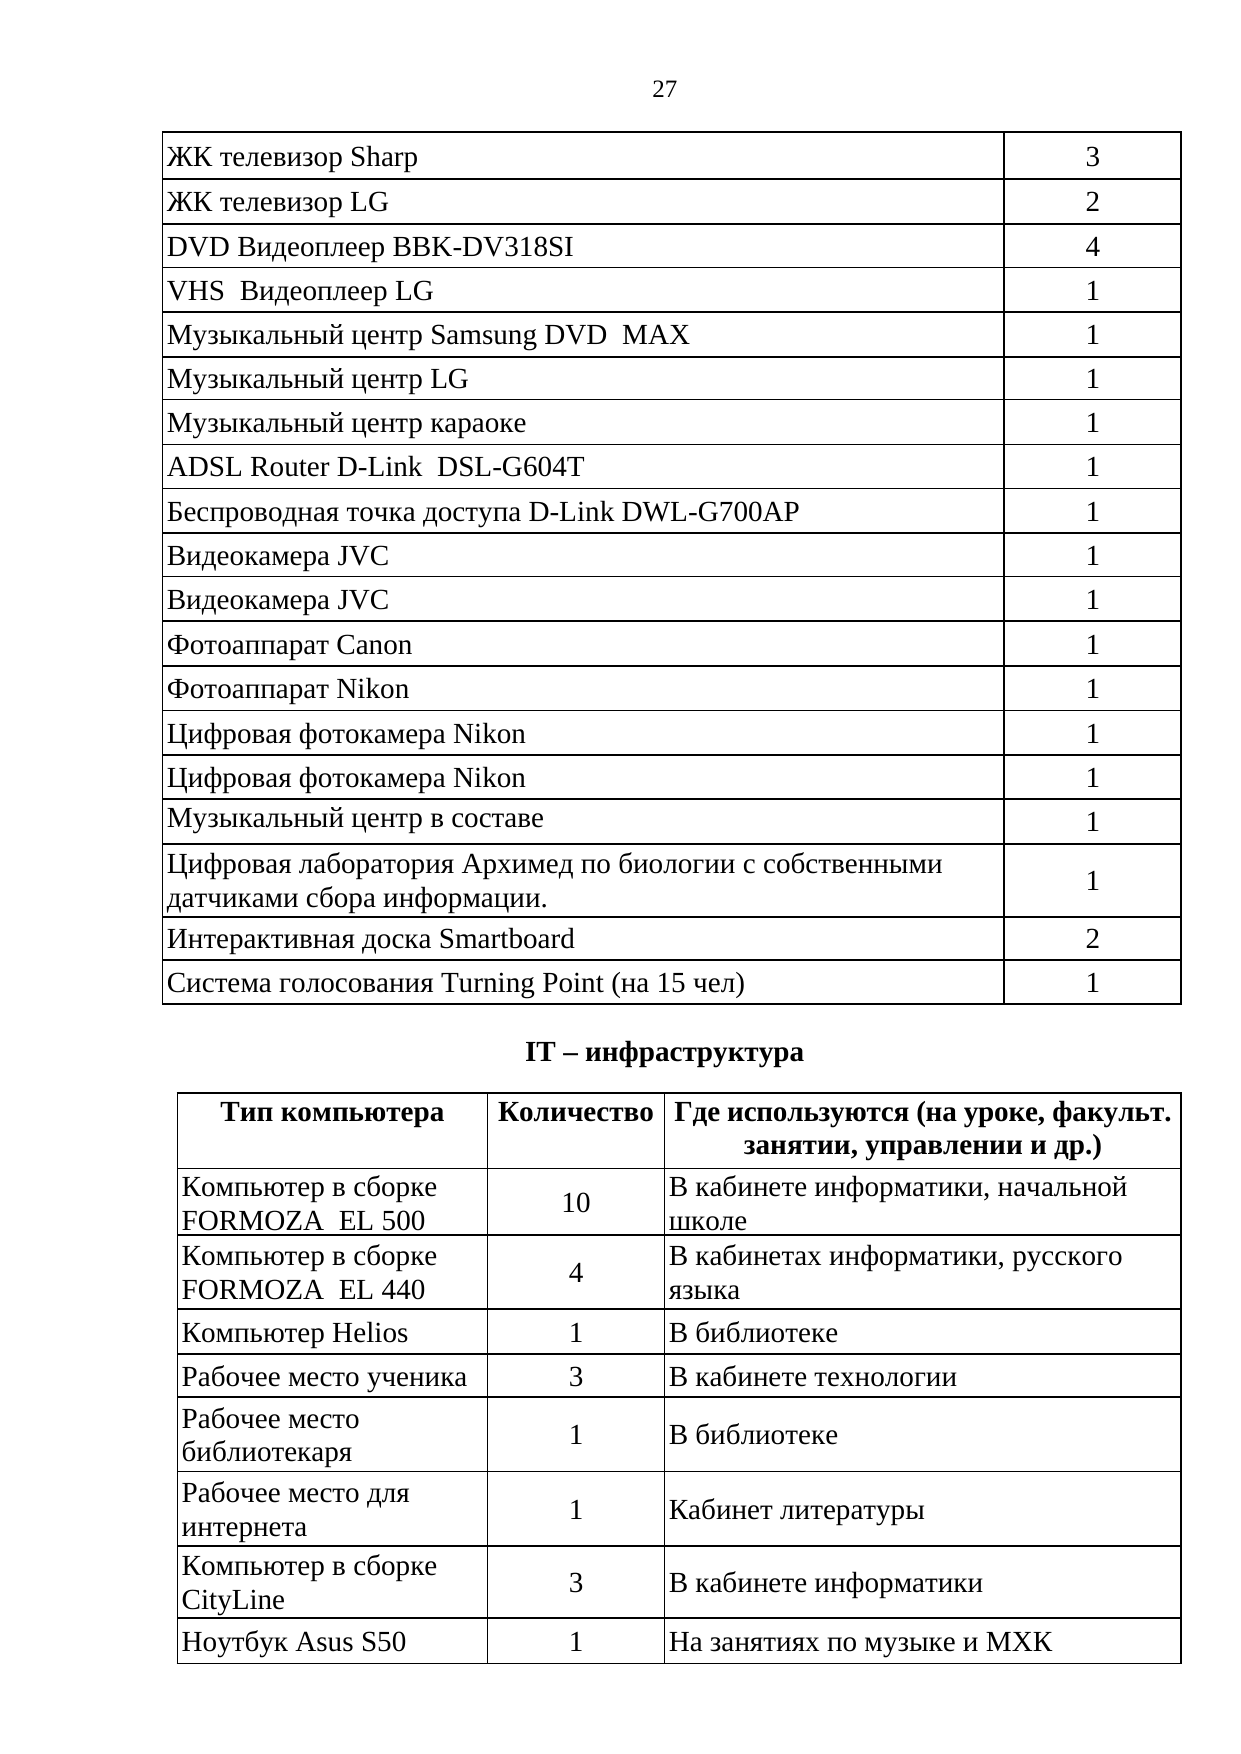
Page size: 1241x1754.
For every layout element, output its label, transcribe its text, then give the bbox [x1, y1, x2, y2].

table_cell В библиотеке [665, 1310, 1180, 1353]
table_cell В кабинете информатики, начальной школе [665, 1169, 1180, 1234]
table_cell Видеокамера JVC [163, 534, 1003, 576]
table_cell Рабочее место для интернета [178, 1472, 487, 1545]
table_cell 1 [488, 1310, 664, 1353]
table_cell Компьютер в сборке FORMOZA EL 500 [178, 1169, 487, 1234]
table_cell 1 [488, 1472, 664, 1545]
table_cell 3 [1005, 133, 1180, 178]
table_cell 10 [488, 1169, 664, 1234]
table_cell DVD Видеоплеер BBK-DV318SI [163, 225, 1003, 267]
table_cell 1 [1005, 711, 1180, 754]
table_cell 1 [1005, 313, 1180, 356]
table_cell 1 [1005, 667, 1180, 709]
table_cell Фотоаппарат Nikon [163, 667, 1003, 709]
table_cell 1 [1005, 445, 1180, 487]
table_cell Цифровая фотокамера Nikon [163, 756, 1003, 798]
table_cell ADSL Router D-Link DSL-G604T [163, 445, 1003, 487]
table_cell ЖК телевизор LG [163, 180, 1003, 223]
table_cell VHS Видеоплеер LG [163, 268, 1003, 311]
table_cell В кабинете информатики [665, 1547, 1180, 1617]
text IT – инфраструктура [177, 1034, 1152, 1067]
table_cell 1 [488, 1398, 664, 1471]
table_header Количество [488, 1094, 664, 1167]
table_cell Интерактивная доска Smartboard [163, 918, 1003, 959]
table_header Где используются (на уроке, факульт. занятии, управлении и др.) [665, 1094, 1180, 1167]
table_cell 1 [1005, 800, 1180, 843]
table_cell 2 [1005, 180, 1180, 223]
table_cell Ноутбук Asus S50 [178, 1619, 487, 1662]
table_cell Музыкальный центр в составе [163, 800, 1003, 843]
table_cell Беспроводная точка доступа D-Link DWL-G700AP [163, 489, 1003, 532]
table_cell В библиотеке [665, 1398, 1180, 1471]
table_cell В кабинетах информатики, русского языка [665, 1236, 1180, 1308]
table_cell В кабинете технологии [665, 1355, 1180, 1396]
table_cell 1 [1005, 845, 1180, 916]
table_cell Музыкальный центр караоке [163, 400, 1003, 443]
table_cell 3 [488, 1547, 664, 1617]
table_cell 1 [1005, 489, 1180, 532]
table_cell Цифровая фотокамера Nikon [163, 711, 1003, 754]
table_cell 1 [1005, 756, 1180, 798]
table_cell 1 [1005, 961, 1180, 1003]
table_cell 1 [1005, 268, 1180, 311]
table_cell ЖК телевизор Sharp [163, 133, 1003, 178]
table_cell 1 [1005, 534, 1180, 576]
table_cell 4 [1005, 225, 1180, 267]
table_cell Фотоаппарат Canon [163, 622, 1003, 665]
table_cell Кабинет литературы [665, 1472, 1180, 1545]
table_cell 4 [488, 1236, 664, 1308]
table_cell 1 [1005, 358, 1180, 399]
table_cell 1 [1005, 400, 1180, 443]
table_cell 2 [1005, 918, 1180, 959]
table_cell 3 [488, 1355, 664, 1396]
table_cell 1 [1005, 577, 1180, 620]
table_cell Музыкальный центр Samsung DVD MAX [163, 313, 1003, 356]
table_cell Компьютер в сборке FORMOZA EL 440 [178, 1236, 487, 1308]
table_cell Компьютер в сборке CityLine [178, 1547, 487, 1617]
table_cell Рабочее место ученика [178, 1355, 487, 1396]
table_header Тип компьютера [178, 1094, 487, 1167]
table_cell Цифровая лаборатория Архимед по биологии с собственными датчиками сбора информации. [163, 845, 1003, 916]
table_cell Компьютер Helios [178, 1310, 487, 1353]
table_cell На занятиях по музыке и МХК [665, 1619, 1180, 1662]
table_cell 1 [1005, 622, 1180, 665]
table_cell Рабочее место библиотекаря [178, 1398, 487, 1471]
table_cell Музыкальный центр LG [163, 358, 1003, 399]
table_cell Видеокамера JVC [163, 577, 1003, 620]
table_cell Система голосования Turning Point (на 15 чел) [163, 961, 1003, 1003]
table_cell 1 [488, 1619, 664, 1662]
